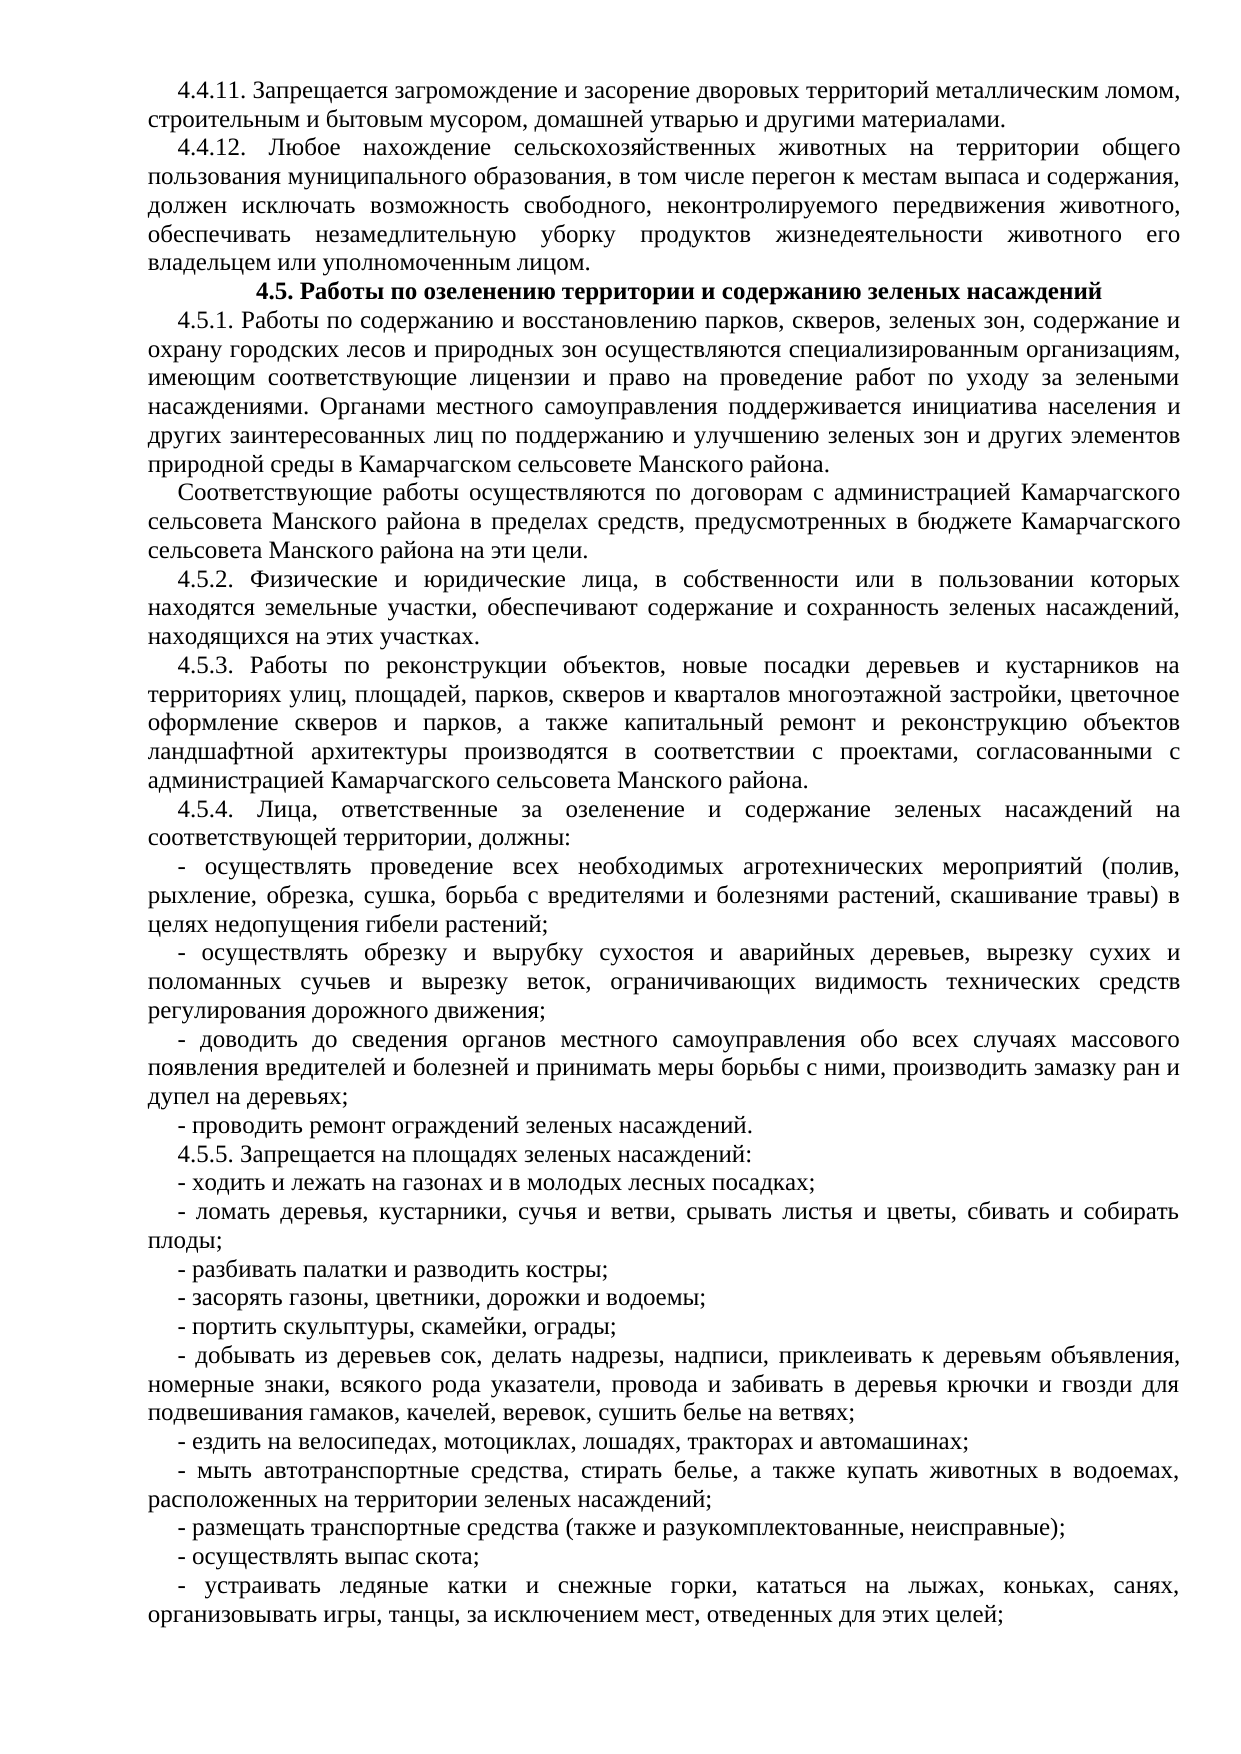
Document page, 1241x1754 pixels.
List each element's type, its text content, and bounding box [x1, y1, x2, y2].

text - разбивать палатки и разводить костры; [148, 1254, 1181, 1282]
text 4.4.11. Запрещается загромождение и засорение дворовых территорий металлическим ломом, строительным и бытовым мусором, домашней утварью и другими материалами. [148, 75, 1181, 132]
text - портить скульптуры, скамейки, ограды; [148, 1311, 1181, 1340]
text 4.5.3. Работы по реконструкции объектов, новые посадки деревьев и кустарников на территориях улиц, площадей, парков, скверов и кварталов многоэтажной застройки, цветочное оформление скверов и парков, а также капитальный ремонт и реконструкцию объектов ландшафтной архитектуры производятся в соответствии с проектами, согласованными с администрацией Камарчагского сельсовета Манского района. [148, 650, 1181, 794]
text 4.5.5. Запрещается на площадях зеленых насаждений: [148, 1139, 1181, 1167]
text - ходить и лежать на газонах и в молодых лесных посадках; [148, 1167, 1181, 1196]
text 4.4.12. Любое нахождение сельскохозяйственных животных на территории общего пользования муниципального образования, в том числе перегон к местам выпаса и содержания, должен исключать возможность свободного, неконтролируемого передвижения животного, обеспечивать незамедлительную уборку продуктов жизнедеятельности животного его владельцем или уполномоченным лицом. [148, 132, 1181, 276]
text 4.5.2. Физические и юридические лица, в собственности или в пользовании которых находятся земельные участки, обеспечивают содержание и сохранность зеленых насаждений, находящихся на этих участках. [148, 564, 1181, 650]
text - осуществлять выпас скота; [148, 1541, 1181, 1570]
text - осуществлять проведение всех необходимых агротехнических мероприятий (полив, рыхление, обрезка, сушка, борьба с вредителями и болезнями растений, скашивание травы) в целях недопущения гибели растений; [148, 851, 1181, 937]
text - доводить до сведения органов местного самоуправления обо всех случаях массового появления вредителей и болезней и принимать меры борьбы с ними, производить замазку ран и дупел на деревьях; [148, 1024, 1181, 1110]
text 4.5.1. Работы по содержанию и восстановлению парков, скверов, зеленых зон, содержание и охрану городских лесов и природных зон осуществляются специализированным организациям, имеющим соответствующие лицензии и право на проведение работ по уходу за зелеными насаждениями. Органами местного самоуправления поддерживается инициатива населения и других заинтересованных лиц по поддержанию и улучшению зеленых зон и других элементов природной среды в Камарчагском сельсовете Манского района. [148, 305, 1181, 477]
text 4.5.4. Лица, ответственные за озеленение и содержание зеленых насаждений на соответствующей территории, должны: [148, 794, 1181, 851]
text - размещать транспортные средства (также и разукомплектованные, неисправные); [148, 1512, 1181, 1541]
text - мыть автотранспортные средства, стирать белье, а также купать животных в водоемах, расположенных на территории зеленых насаждений; [148, 1455, 1181, 1512]
text - устраивать ледяные катки и снежные горки, кататься на лыжах, коньках, санях, организовывать игры, танцы, за исключением мест, отведенных для этих целей; [148, 1570, 1181, 1627]
text - ломать деревья, кустарники, сучья и ветви, срывать листья и цветы, сбивать и собирать плоды; [148, 1196, 1181, 1254]
text 4.5. Работы по озеленению территории и содержанию зеленых насаждений [148, 276, 1181, 305]
text - проводить ремонт ограждений зеленых насаждений. [148, 1110, 1181, 1139]
text - осуществлять обрезку и вырубку сухостоя и аварийных деревьев, вырезку сухих и поломанных сучьев и вырезку веток, ограничивающих видимость технических средств регулирования дорожного движения; [148, 937, 1181, 1024]
text - ездить на велосипедах, мотоциклах, лошадях, тракторах и автомашинах; [148, 1426, 1181, 1455]
text - добывать из деревьев сок, делать надрезы, надписи, приклеивать к деревьям объявления, номерные знаки, всякого рода указатели, провода и забивать в деревья крючки и гвозди для подвешивания гамаков, качелей, веревок, сушить белье на ветвях; [148, 1340, 1181, 1426]
text Соответствующие работы осуществляются по договорам с администрацией Камарчагского сельсовета Манского района в пределах средств, предусмотренных в бюджете Камарчагского сельсовета Манского района на эти цели. [148, 477, 1181, 564]
text - засорять газоны, цветники, дорожки и водоемы; [148, 1282, 1181, 1311]
